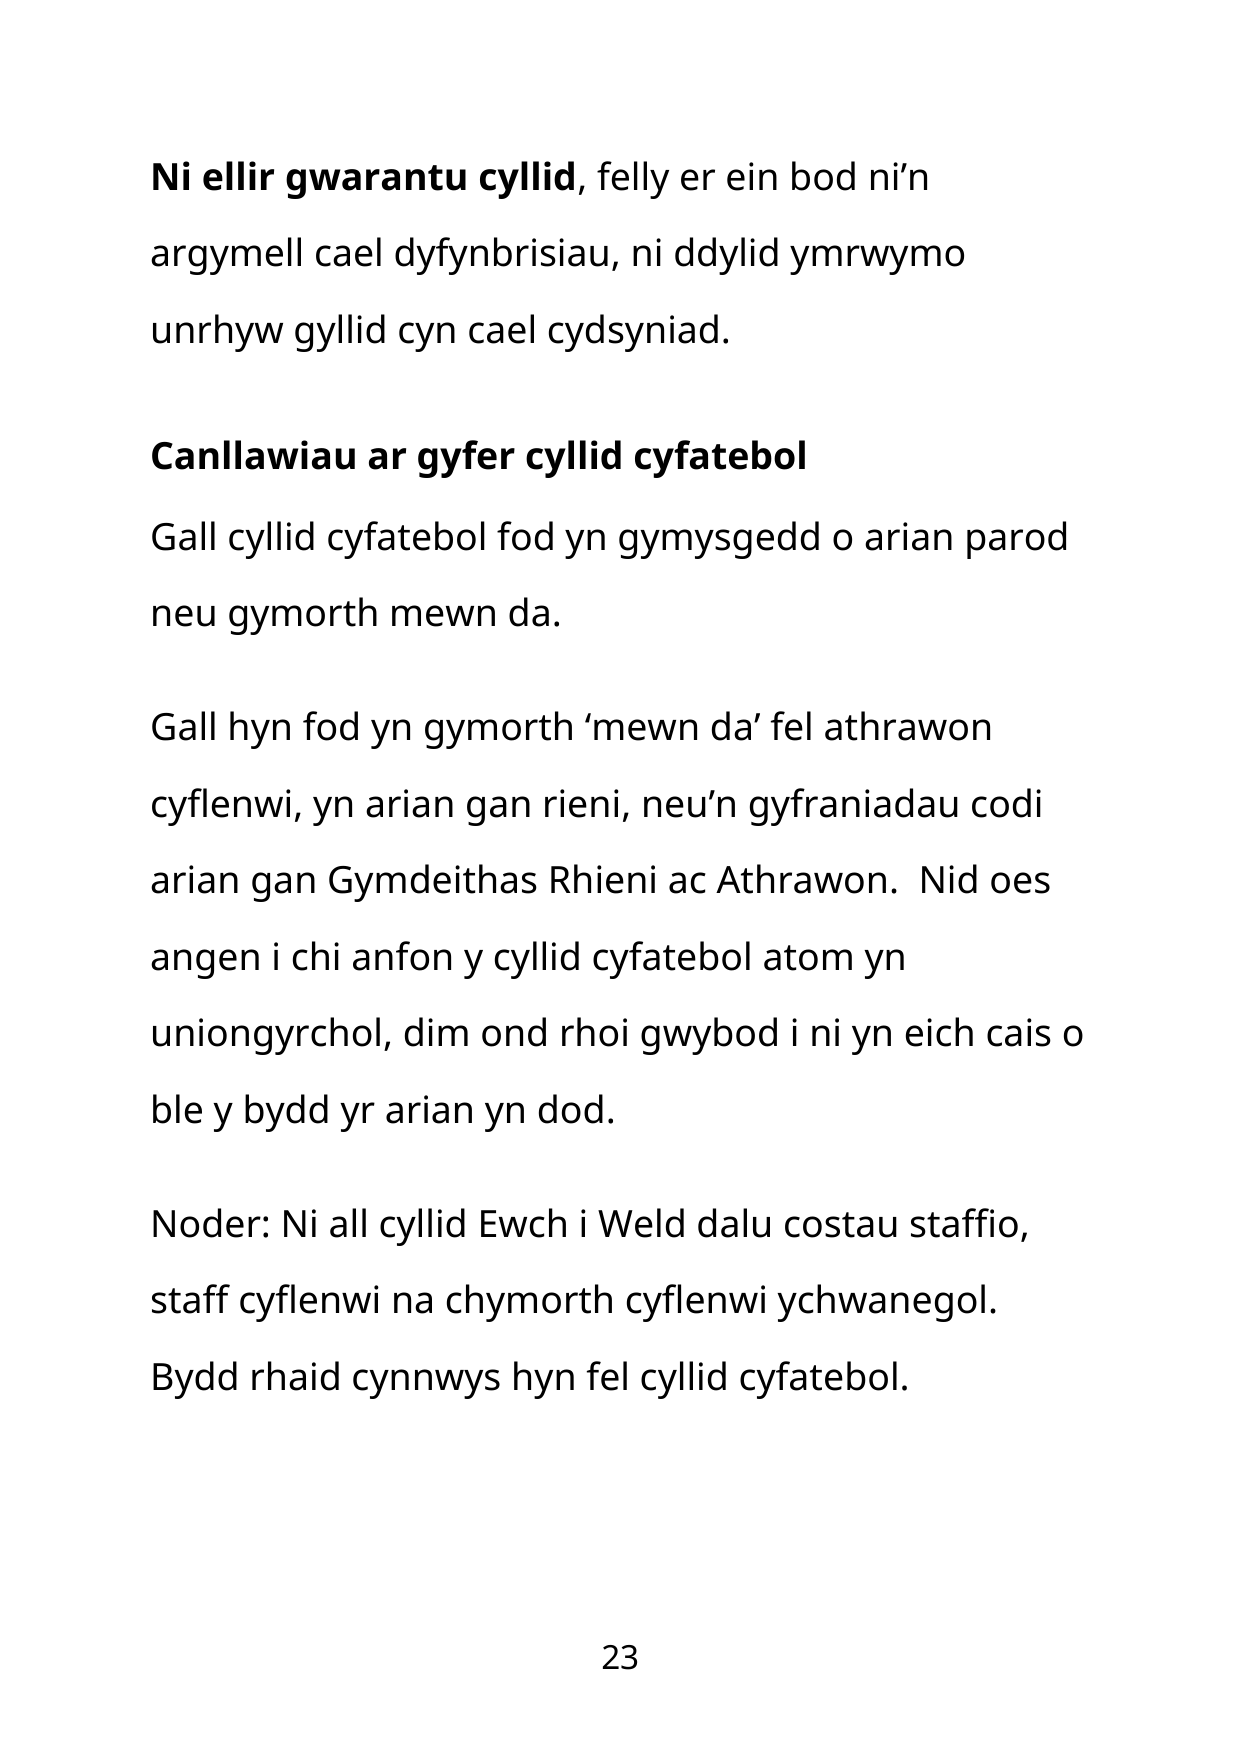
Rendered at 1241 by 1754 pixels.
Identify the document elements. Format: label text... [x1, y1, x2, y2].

subtitle Canllawiau ar gyfer cyllid cyfatebol [150, 430, 1090, 481]
text Gall hyn fod yn gymorth ‘mewn da’ fel athrawon cyflenwi, yn arian gan rieni, neu’n gyfraniadau codi arian gan Gymdeithas Rhieni ac Athrawon. Nid oes angen i chi anfon y cyllid cyfatebol atom yn uniongyrchol, dim ond rhoi gwybod i ni yn eich cais o ble y bydd yr arian yn dod. [150, 700, 1090, 1134]
text Noder: Ni all cyllid Ewch i Weld dalu costau staffio, staff cyflenwi na chymorth cyflenwi ychwanegol. Bydd rhaid cynnwys hyn fel cyllid cyfatebol. [150, 1197, 1090, 1401]
text Ni ellir gwarantu cyllid, felly er ein bod ni’n argymell cael dyfynbrisiau, ni ddylid ymrwymo unrhyw gyllid cyn cael cydsyniad. [150, 150, 1090, 354]
text Gall cyllid cyfatebol fod yn gymysgedd o arian parod neu gymorth mewn da. [150, 510, 1090, 637]
